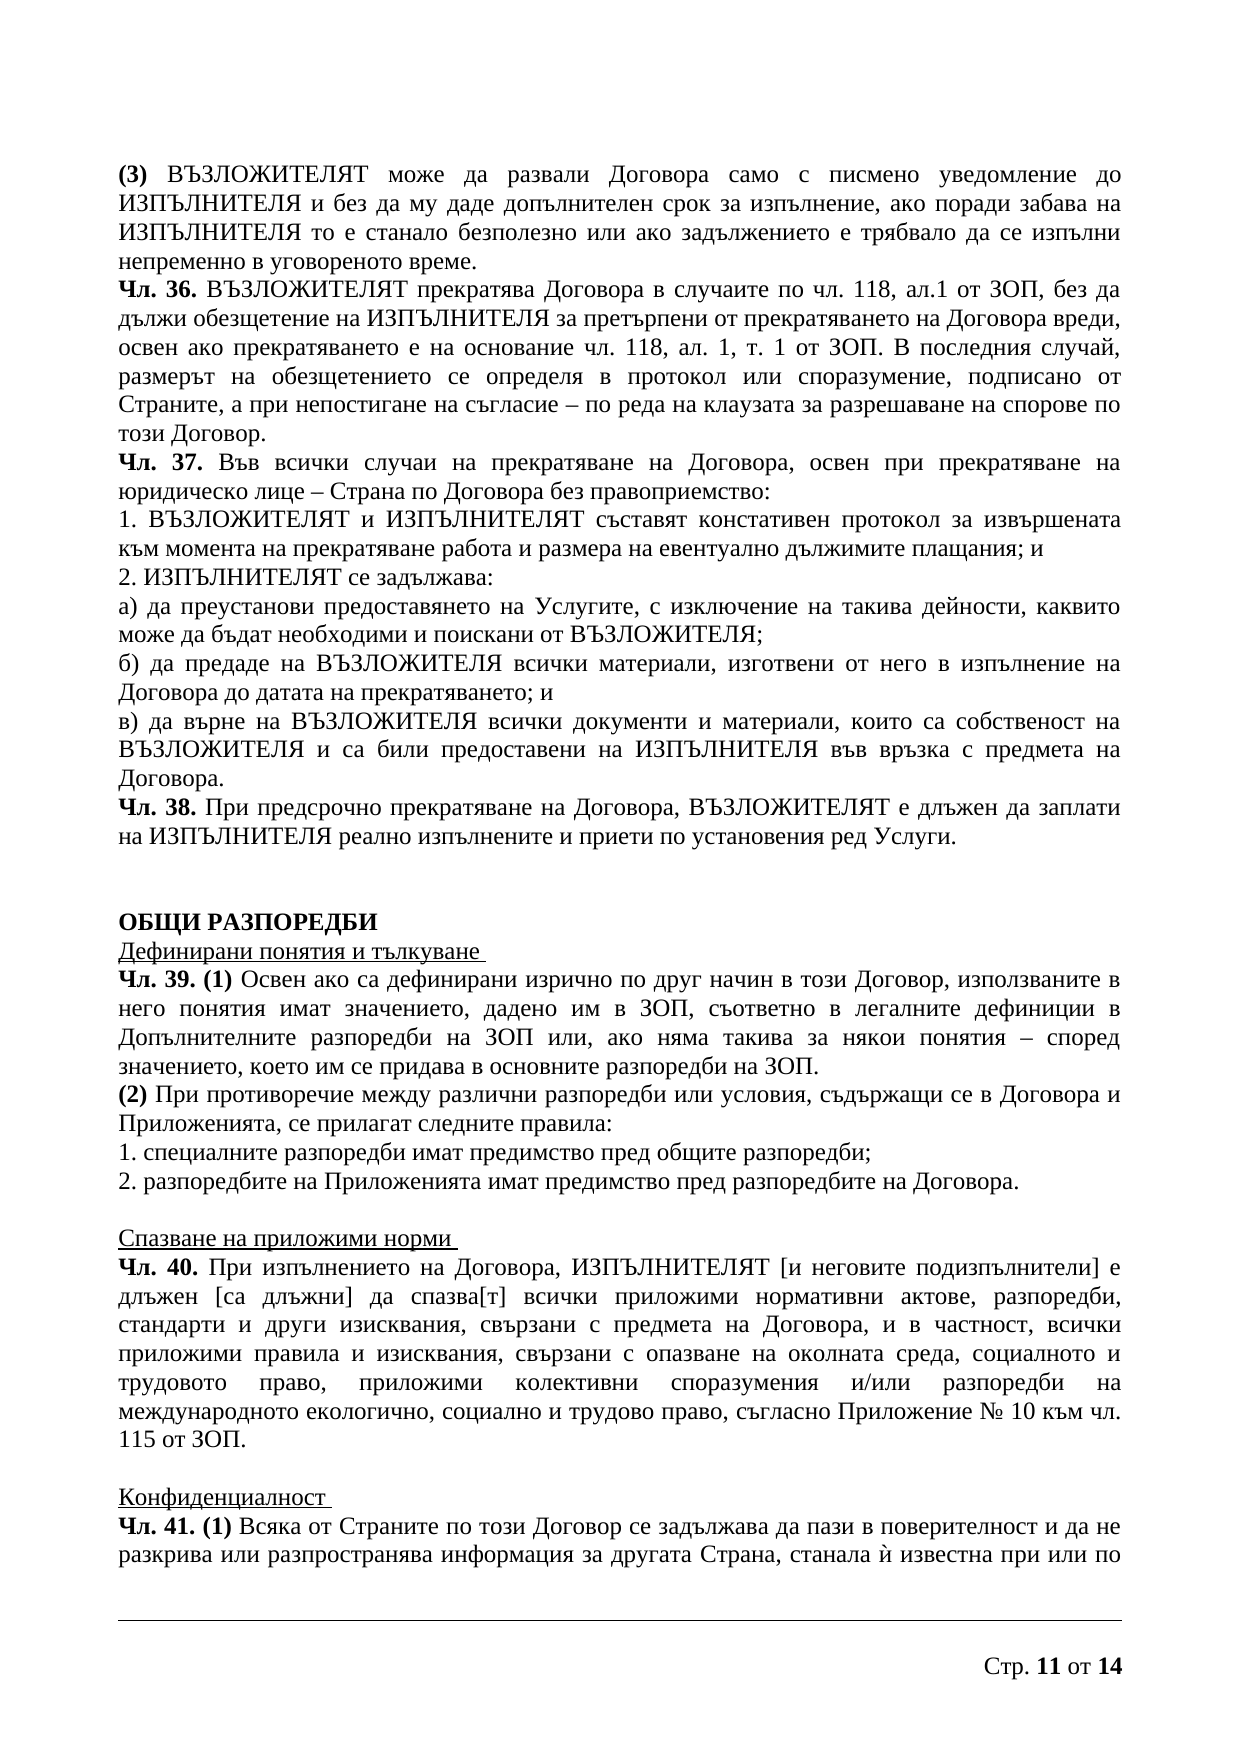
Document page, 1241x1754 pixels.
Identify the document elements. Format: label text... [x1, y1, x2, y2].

text Чл. 38. При предсрочно прекратяване на Договора, ВЪЗЛОЖИТЕЛЯТ е длъжен да заплати на ИЗПЪЛНИТЕЛЯ реално изпълнените и приети по установения ред Услуги. [118, 792, 1122, 849]
text Конфиденциалност [118, 1482, 1122, 1511]
text (2) При противоречие между различни разпоредби или условия, съдържащи се в Договора и Приложенията, се прилагат следните правила: [118, 1079, 1122, 1137]
text 1. ВЪЗЛОЖИТЕЛЯТ и ИЗПЪЛНИТЕЛЯТ съставят констативен протокол за извършената към момента на прекратяване работа и размера на евентуално дължимите плащания; и [118, 504, 1122, 562]
text Спазване на приложими норми [118, 1223, 1122, 1252]
text 2. разпоредбите на Приложенията имат предимство пред разпоредбите на Договора. [118, 1166, 1122, 1194]
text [118, 1511, 1122, 1568]
text Чл. 37. Във всички случаи на прекратяване на Договора, освен при прекратяване на юридическо лице – Страна по Договора без правоприемство: [118, 447, 1122, 504]
text в) да върне на ВЪЗЛОЖИТЕЛЯ всички документи и материали, които са собственост на ВЪЗЛОЖИТЕЛЯ и са били предоставени на ИЗПЪЛНИТЕЛЯ във връзка с предмета на Договора. [118, 706, 1122, 792]
text Чл. 40. При изпълнението на Договора, ИЗПЪЛНИТЕЛЯТ [и неговите подизпълнители] е длъжен [са длъжни] да спазва[т] всички приложими нормативни актове, разпоредби, стандарти и други изисквания, свързани с предмета на Договора, и в частност, всички приложими правила и изисквания, свързани с опазване на околната среда, социалното и трудовото право, приложими колективни споразумения и/или разпоредби на международното екологично, социално и трудово право, съгласно Приложение № 10 към чл. 115 от ЗОП. [118, 1252, 1122, 1453]
text Чл. 39. (1) Освен ако са дефинирани изрично по друг начин в този Договор, използваните в него понятия имат значението, дадено им в ЗОП, съответно в легалните дефиниции в Допълнителните разпоредби на ЗОП или, ако няма такива за някои понятия – според значението, което им се придава в основните разпоредби на ЗОП. [118, 964, 1122, 1079]
text 2. ИЗПЪЛНИТЕЛЯТ се задължава: [118, 562, 1122, 591]
text (3) ВЪЗЛОЖИТЕЛЯТ може да развали Договора само с писмено уведомление до ИЗПЪЛНИТЕЛЯ и без да му даде допълнителен срок за изпълнение, ако поради забава на ИЗПЪЛНИТЕЛЯ то е станало безполезно или ако задължението е трябвало да се изпълни непременно в уговореното време. [118, 159, 1122, 274]
text б) да предаде на ВЪЗЛОЖИТЕЛЯ всички материали, изготвени от него в изпълнение на Договора до датата на прекратяването; и [118, 648, 1122, 706]
text Чл. 36. ВЪЗЛОЖИТЕЛЯТ прекратява Договора в случаите по чл. 118, ал.1 от ЗОП, без да дължи обезщетение на ИЗПЪЛНИТЕЛЯ за претърпени от прекратяването на Договора вреди, освен ако прекратяването е на основание чл. 118, ал. 1, т. 1 от ЗОП. В последния случай, размерът на обезщетението се определя в протокол или споразумение, подписано от Страните, а при непостигане на съгласие – по реда на клаузата за разрешаване на спорове по този Договор. [118, 274, 1122, 447]
text ОБЩИ РАЗПОРЕДБИ [118, 907, 1122, 936]
text а) да преустанови предоставянето на Услугите, с изключение на такива дейности, каквито може да бъдат необходими и поискани от ВЪЗЛОЖИТЕЛЯ; [118, 591, 1122, 648]
text Дефинирани понятия и тълкуване [118, 936, 1122, 964]
text 1. специалните разпоредби имат предимство пред общите разпоредби; [118, 1137, 1122, 1166]
